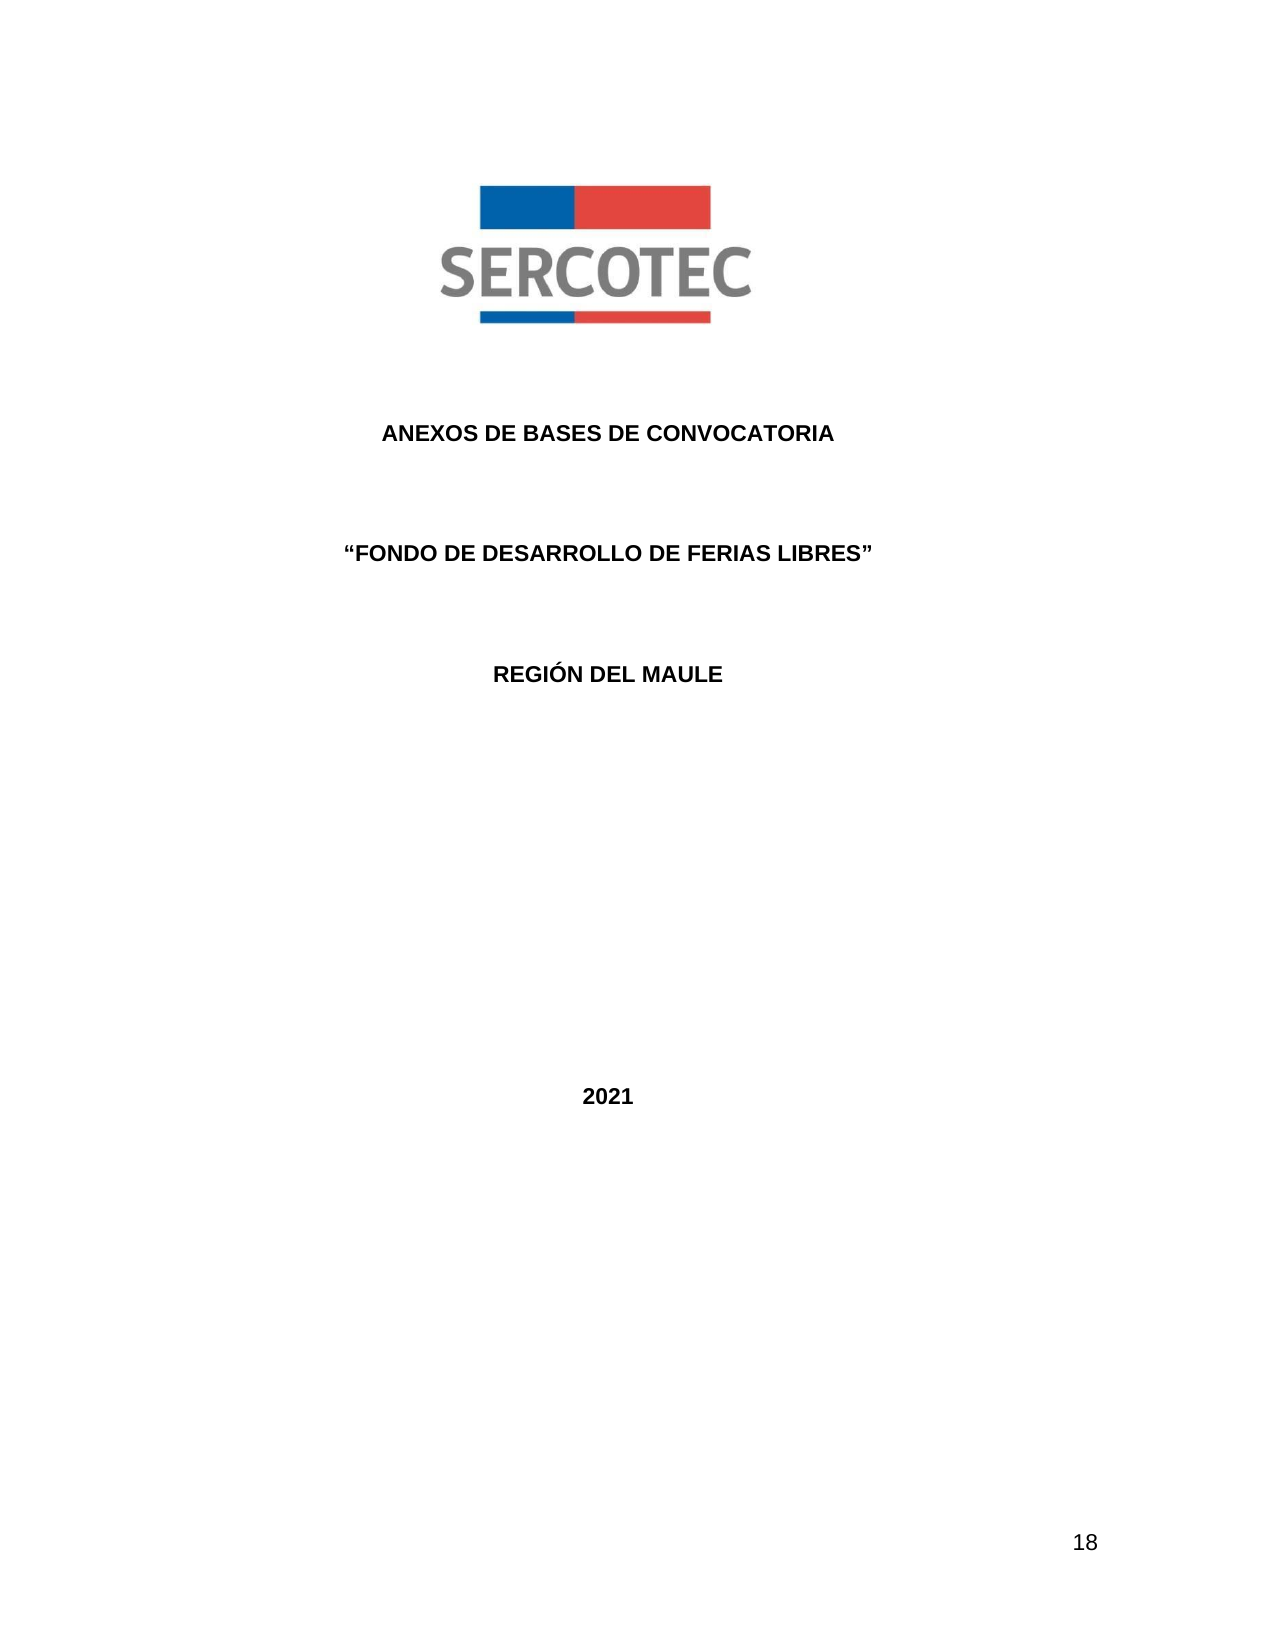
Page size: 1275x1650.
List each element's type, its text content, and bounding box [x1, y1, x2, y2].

text ANEXOS DE BASES DE CONVOCATORIA [118, 420, 1098, 446]
text 2021 [118, 1083, 1098, 1109]
text “FONDO DE DESARROLLO DE FERIAS LIBRES” [118, 540, 1098, 567]
text REGIÓN DEL MAULE [118, 661, 1098, 687]
picture [406, 150, 785, 363]
